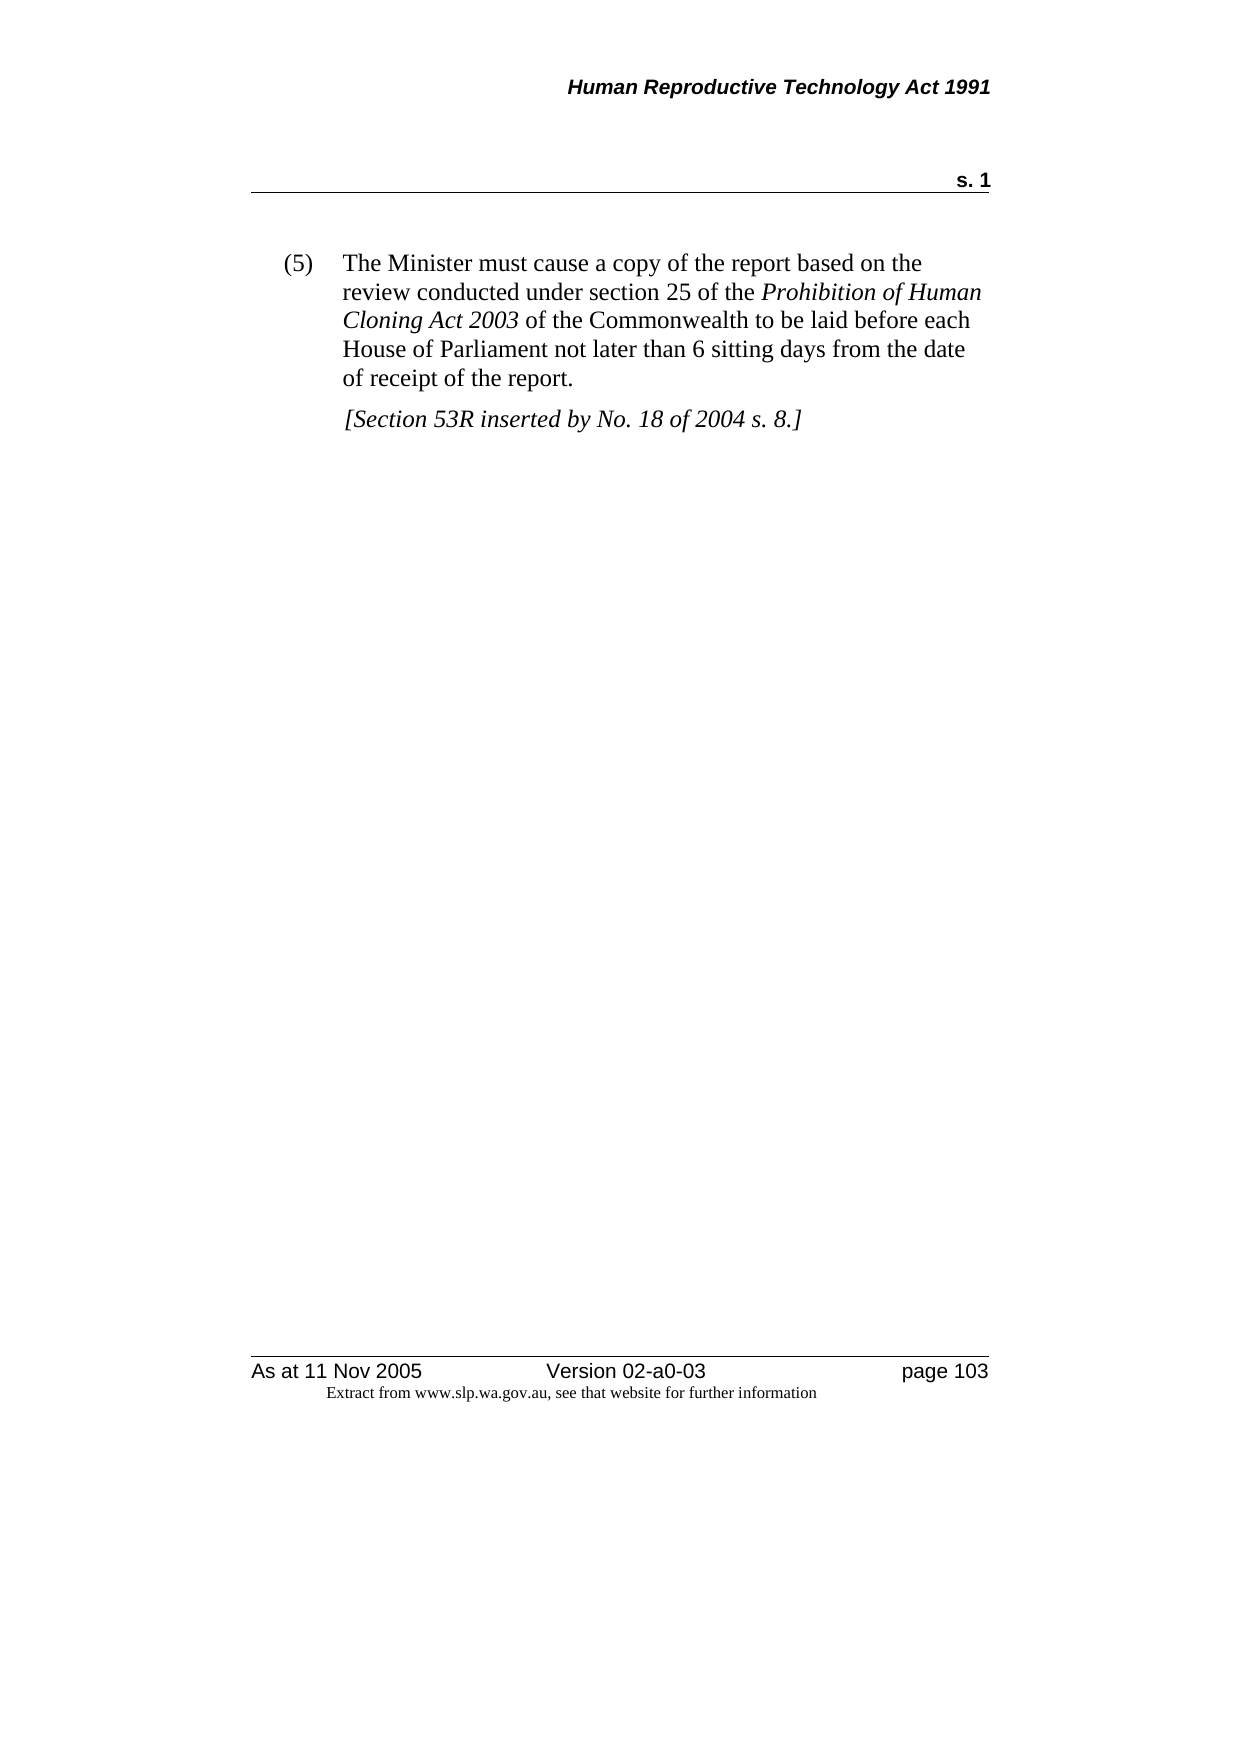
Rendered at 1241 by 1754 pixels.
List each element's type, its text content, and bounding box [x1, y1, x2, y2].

text (5) The Minister must cause a copy of the report based on the review conducted under section 25 of the Prohibition of Human Cloning Act 2003 of the Commonwealth to be laid before each House of Parliament not later than 6 sitting days from the date of receipt of the report. [251, 248, 989, 392]
text [Section 53R inserted by No. 18 of 2004 s. 8.] [251, 404, 989, 433]
